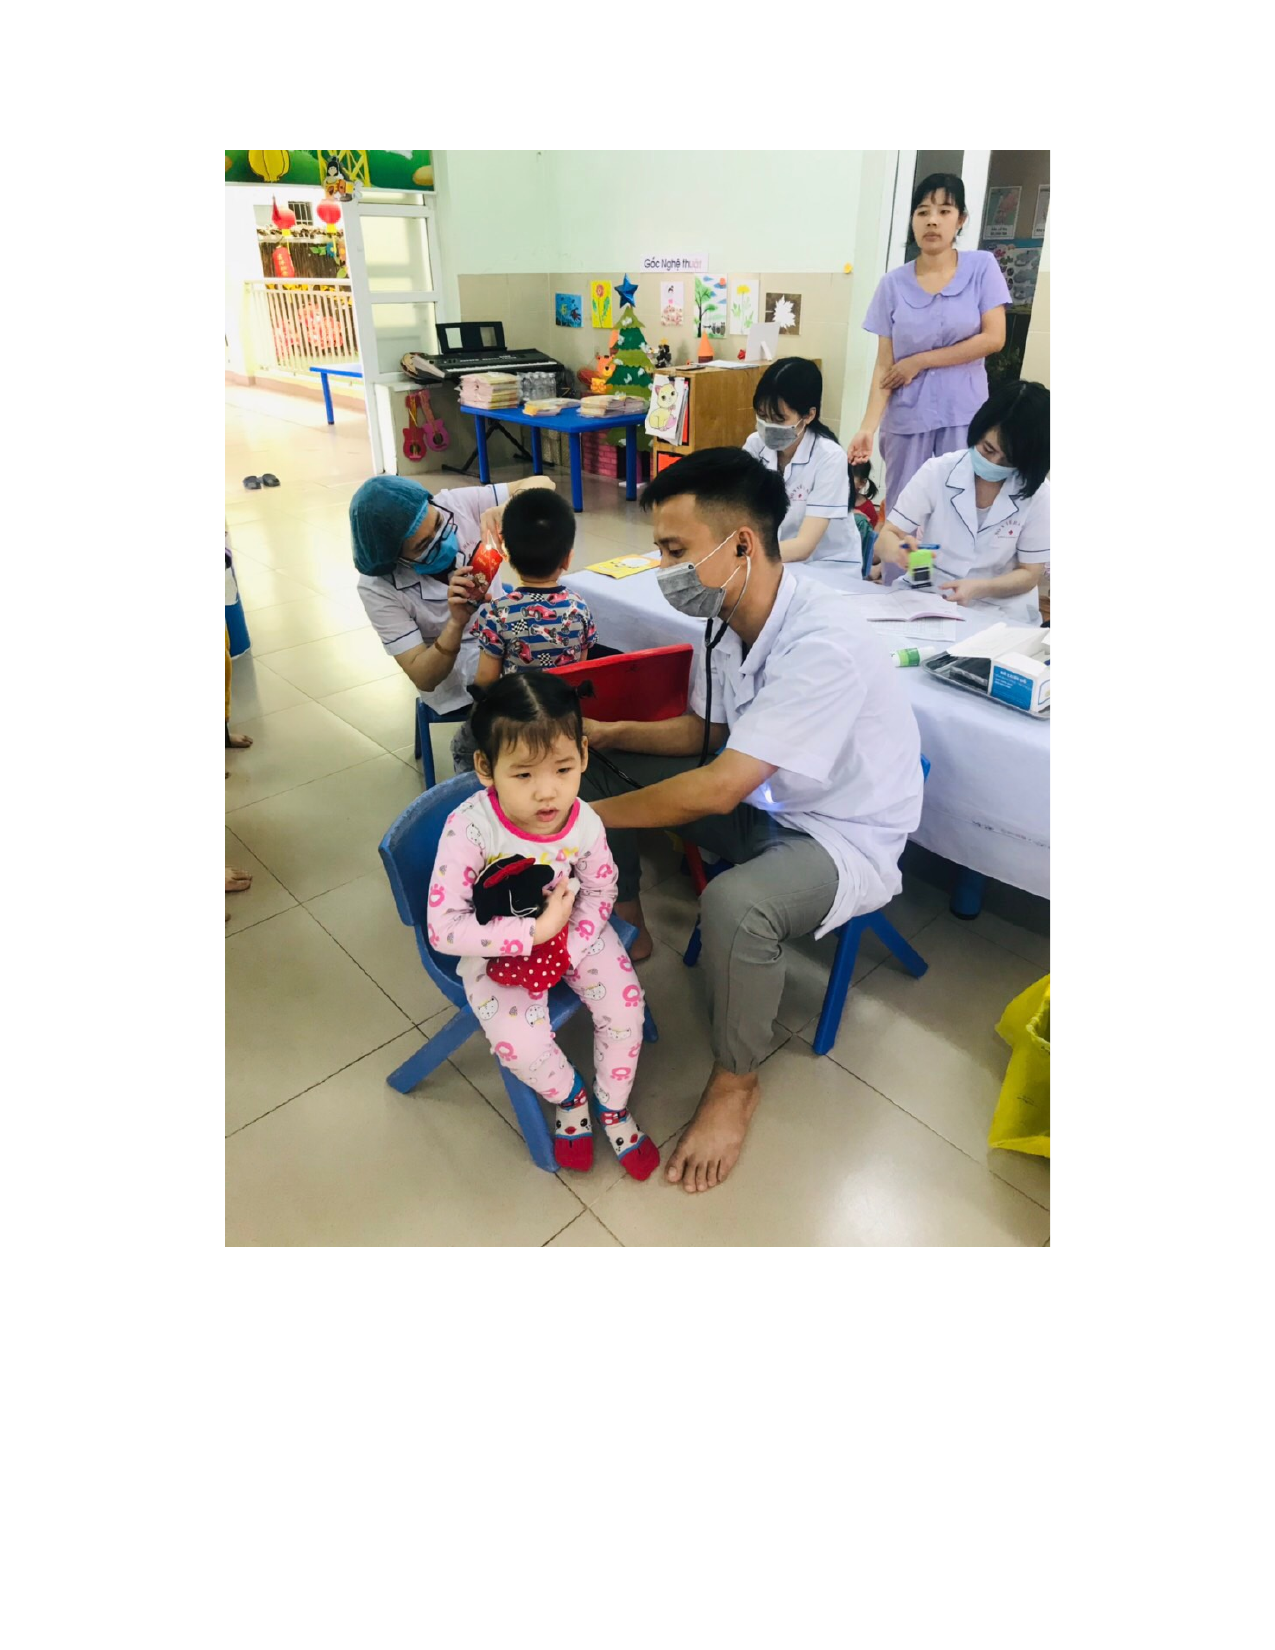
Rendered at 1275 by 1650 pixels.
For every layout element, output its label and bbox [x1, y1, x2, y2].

picture [225, 150, 1050, 1247]
